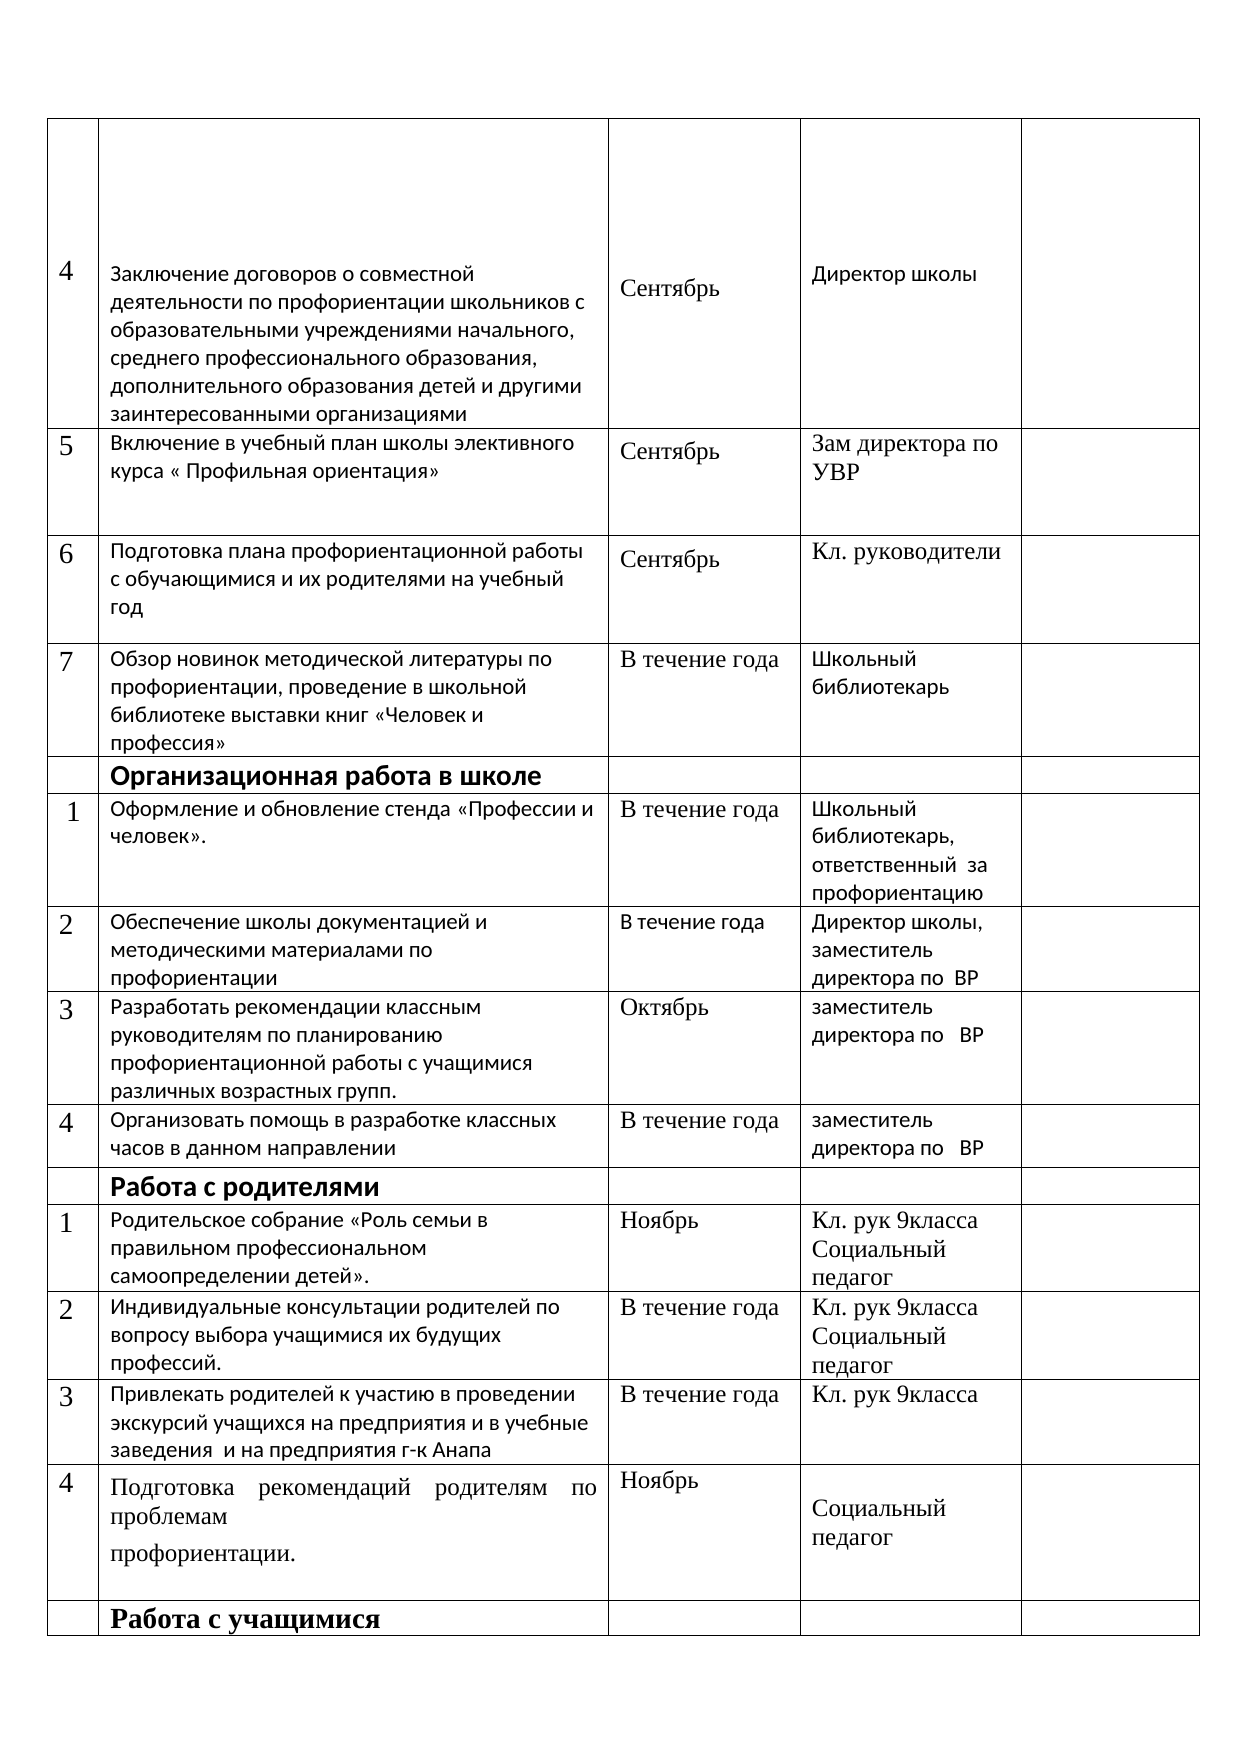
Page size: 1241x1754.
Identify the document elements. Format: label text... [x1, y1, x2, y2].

table_cell заместитель директора по ВР [801, 1105, 1021, 1167]
table_cell [609, 1168, 800, 1204]
table_cell Заключение договоров о совместной деятельности по профориентации школьников с образовательными учреждениями начального, среднего профессионального образования, дополнительного образования детей и другими заинтересованными организациями [99, 119, 608, 427]
table_cell Подготовка рекомендаций родителям по проблемам профориентации. [99, 1465, 608, 1600]
table_cell 6 [48, 536, 98, 643]
table_cell 2 [48, 1292, 98, 1378]
table_cell [609, 1601, 800, 1635]
table_cell 5 [48, 429, 98, 535]
table_cell Индивидуальные консультации родителей по вопросу выбора учащимися их будущих профессий. [99, 1292, 608, 1378]
table_cell В течение года [609, 1105, 800, 1167]
table_cell Обеспечение школы документацией и методическими материалами по профориентации [99, 907, 608, 991]
table_cell [1022, 1205, 1199, 1291]
table_cell 1 [48, 794, 98, 906]
table_cell Социальный педагог [801, 1465, 1021, 1600]
table_cell [48, 757, 98, 793]
table_cell Кл. рук 9класса Социальный педагог [801, 1292, 1021, 1378]
table_cell [1022, 1380, 1199, 1464]
table_cell [1022, 907, 1199, 991]
table_cell В течение года [609, 907, 800, 991]
table_cell Школьный библиотекарь [801, 644, 1021, 756]
table_cell Сентябрь [609, 429, 800, 535]
table_cell Включение в учебный план школы элективного курса « Профильная ориентация» [99, 429, 608, 535]
table_cell [1022, 536, 1199, 643]
table_cell Разработать рекомендации классным руководителям по планированию профориентационной работы с учащимися различных возрастных групп. [99, 992, 608, 1104]
table_cell Кл. руководители [801, 536, 1021, 643]
table_cell 4 [48, 119, 98, 427]
table_cell Родительское собрание «Роль семьи в правильном профессиональном самоопределении детей». [99, 1205, 608, 1291]
table_cell Октябрь [609, 992, 800, 1104]
table_cell Подготовка плана профориентационной работы с обучающимися и их родителями на учебный год [99, 536, 608, 643]
table_cell Ноябрь [609, 1205, 800, 1291]
table_cell Оформление и обновление стенда «Профессии и человек». [99, 794, 608, 906]
table_cell В течение года [609, 1292, 800, 1378]
table_cell Ноябрь [609, 1465, 800, 1600]
table_cell [1022, 1465, 1199, 1600]
table_cell В течение года [609, 1380, 800, 1464]
table_cell В течение года [609, 794, 800, 906]
table_cell [48, 1168, 98, 1204]
table_cell Кл. рук 9класса [801, 1380, 1021, 1464]
table_cell [1022, 757, 1199, 793]
table_cell 7 [48, 644, 98, 756]
table_cell Директор школы, заместитель директора по ВР [801, 907, 1021, 991]
table_cell [1022, 794, 1199, 906]
table_cell Зам директора по УВР [801, 429, 1021, 535]
table_cell [801, 757, 1021, 793]
table_cell Сентябрь [609, 119, 800, 427]
table_cell Школьный библиотекарь, ответственный за профориентацию [801, 794, 1021, 906]
table_cell 2 [48, 907, 98, 991]
table_cell [1022, 644, 1199, 756]
table_cell Привлекать родителей к участию в проведении экскурсий учащихся на предприятия и в учебные заведения и на предприятия г-к Анапа [99, 1380, 608, 1464]
table_cell Работа с учащимися [99, 1601, 608, 1635]
table_cell [1022, 1292, 1199, 1378]
table_cell [1022, 1168, 1199, 1204]
table_cell [1022, 1601, 1199, 1635]
table_cell 4 [48, 1465, 98, 1600]
table_cell Сентябрь [609, 536, 800, 643]
table_cell [1022, 429, 1199, 535]
table_cell В течение года [609, 644, 800, 756]
table_cell Директор школы [801, 119, 1021, 427]
table_cell Работа с родителями [99, 1168, 608, 1204]
table_cell 4 [48, 1105, 98, 1167]
table_cell 1 [48, 1205, 98, 1291]
table_cell [1022, 1105, 1199, 1167]
table_cell Обзор новинок методической литературы по профориентации, проведение в школьной библиотеке выставки книг «Человек и профессия» [99, 644, 608, 756]
table_cell Организовать помощь в разработке классных часов в данном направлении [99, 1105, 608, 1167]
table_cell [801, 1168, 1021, 1204]
table_cell 3 [48, 1380, 98, 1464]
table_cell [801, 1601, 1021, 1635]
table_cell заместитель директора по ВР [801, 992, 1021, 1104]
table_cell [1022, 992, 1199, 1104]
table_cell 3 [48, 992, 98, 1104]
table_cell [1022, 119, 1199, 427]
table_cell [609, 757, 800, 793]
table_cell [48, 1601, 98, 1635]
table_cell Организационная работа в школе [99, 757, 608, 793]
table_cell Кл. рук 9класса Социальный педагог [801, 1205, 1021, 1291]
